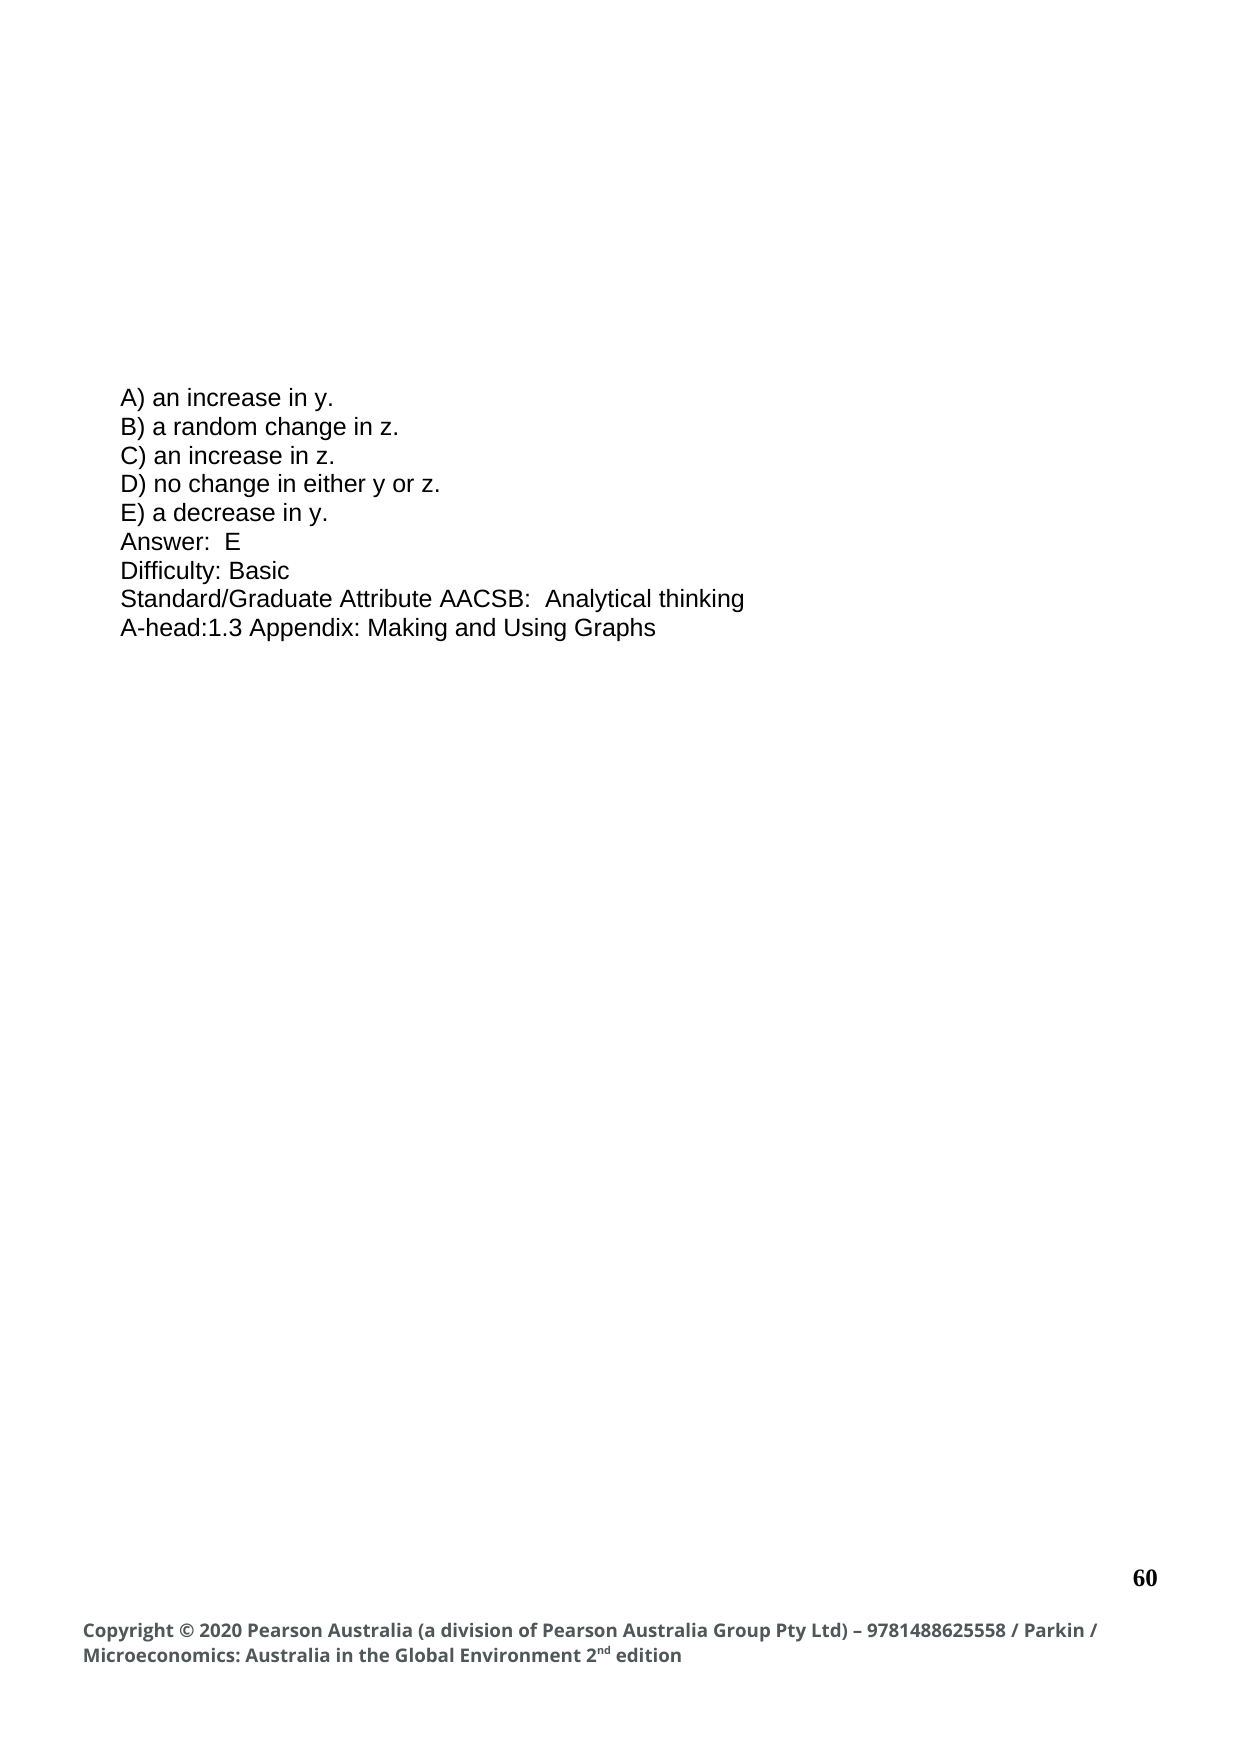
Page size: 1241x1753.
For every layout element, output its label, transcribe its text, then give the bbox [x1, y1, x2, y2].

text Answer: E [120, 527, 1157, 556]
text E) a decrease in y. [120, 498, 1157, 527]
text D) no change in either y or z. [120, 469, 1157, 498]
text Difficulty: Basic [120, 556, 1157, 584]
text Standard/Graduate Attribute AACSB: Analytical thinking [120, 584, 1157, 613]
text C) an increase in z. [120, 441, 1157, 469]
text A) an increase in y. [120, 383, 1157, 412]
text A-head:1.3 Appendix: Making and Using Graphs [120, 613, 1157, 642]
text B) a random change in z. [120, 412, 1157, 441]
